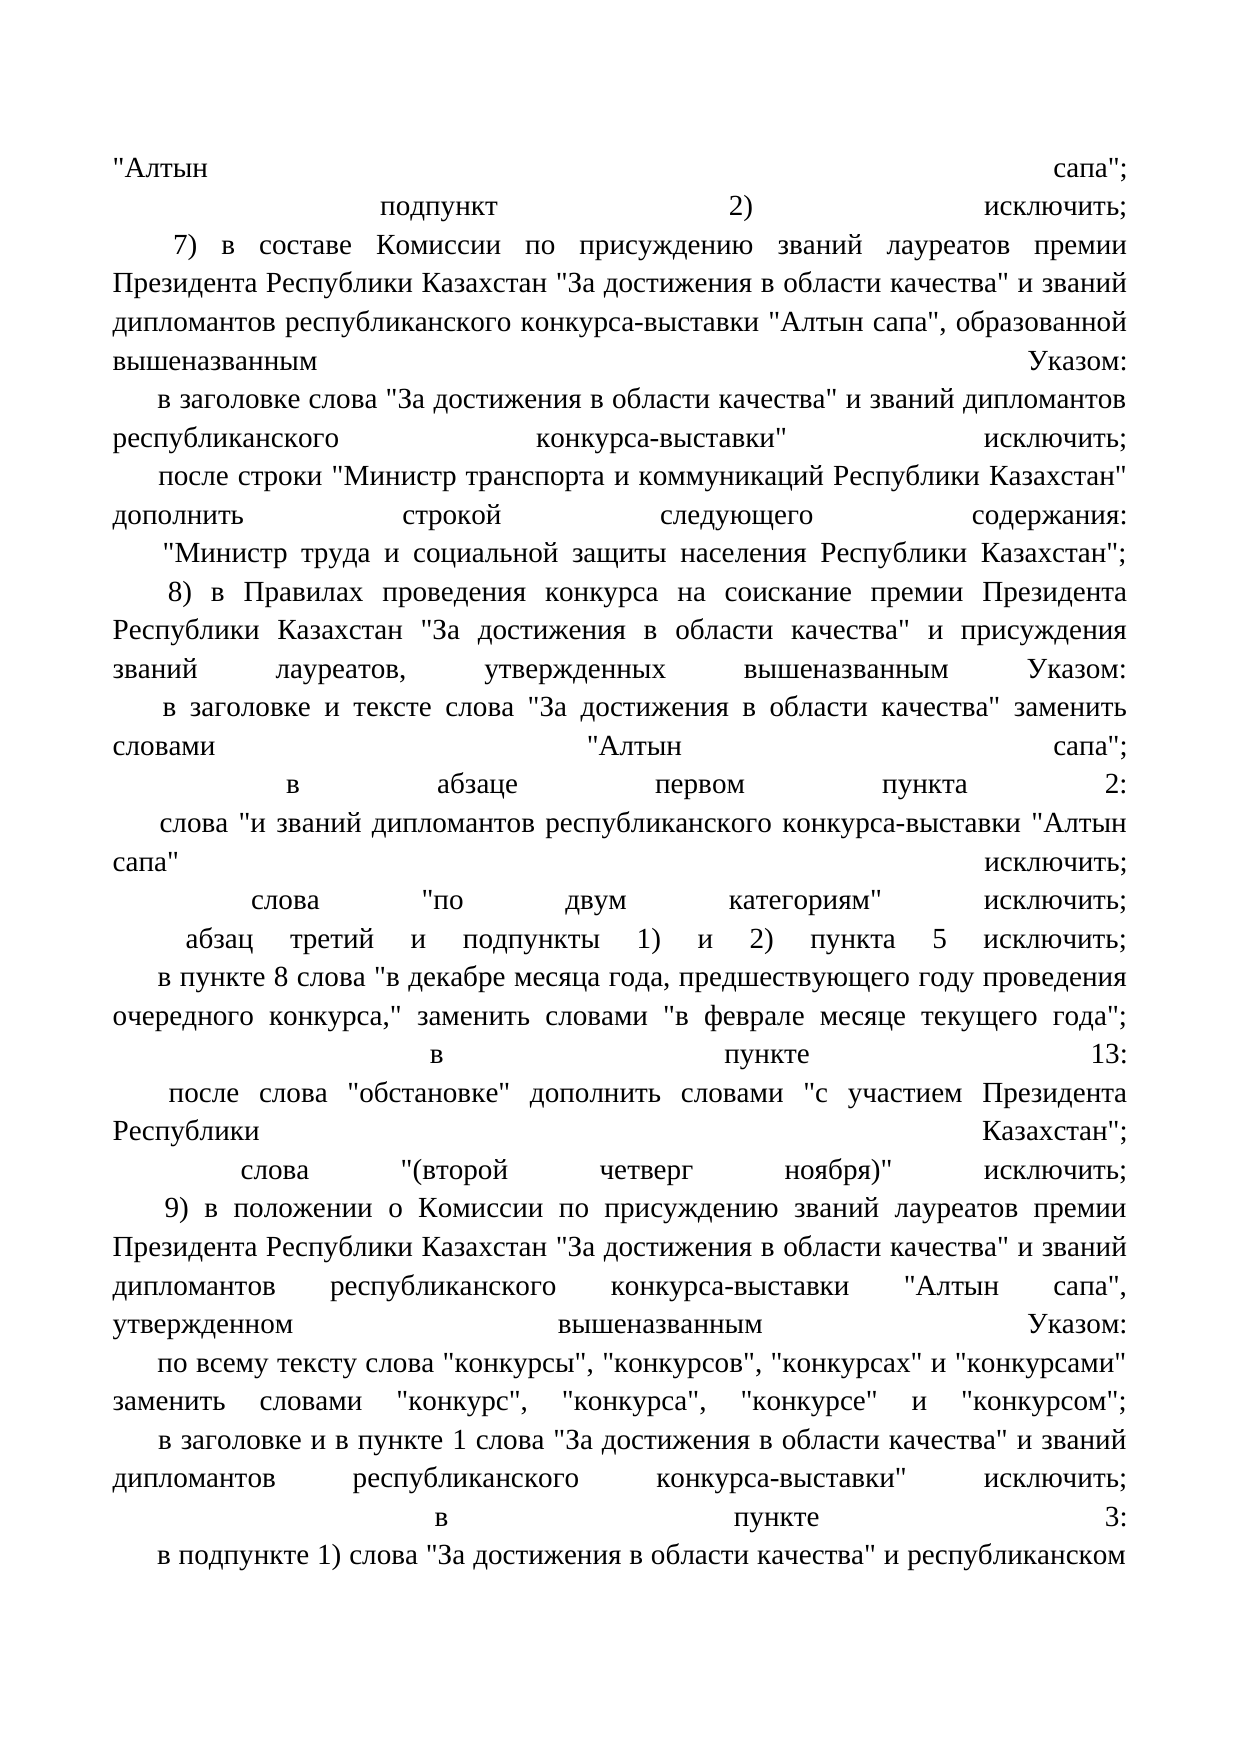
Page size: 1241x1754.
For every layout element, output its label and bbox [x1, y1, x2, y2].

text [112, 150, 1128, 1571]
